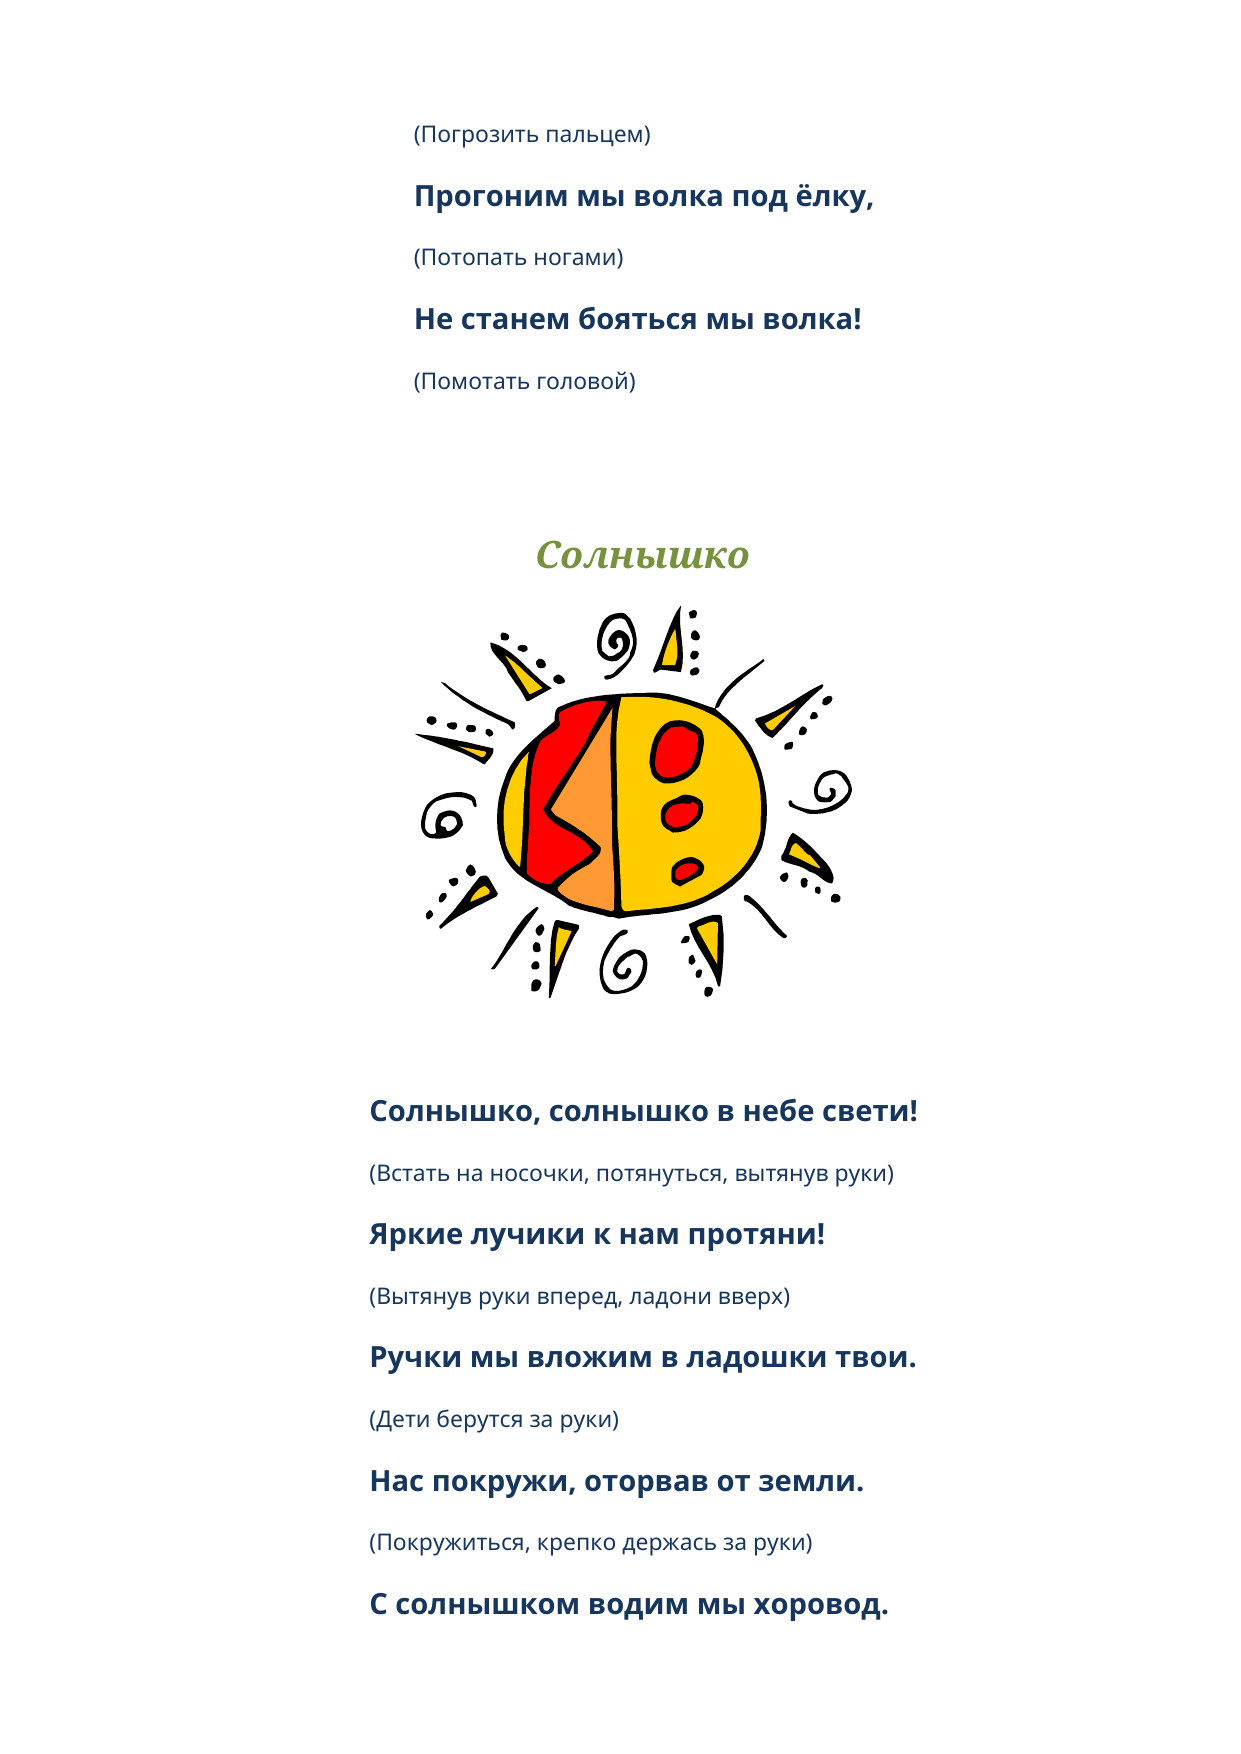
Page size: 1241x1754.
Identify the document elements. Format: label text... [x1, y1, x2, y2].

text (Погрозить пальцем) [133, 118, 1152, 149]
text (Покружиться, крепко держась за руки) [222, 1526, 1152, 1558]
text Яркие лучики к нам протяни! [222, 1213, 1152, 1253]
text (Помотать головой) [133, 364, 1152, 396]
text (Дети берутся за руки) [222, 1403, 1152, 1434]
text Солнышко, солнышко в небе свети! [222, 1090, 1152, 1130]
text Нас покружи, оторвав от земли. [222, 1460, 1152, 1499]
text (Вытянув руки вперед, ладони вверх) [222, 1280, 1152, 1311]
text Не станем бояться мы волка! [133, 298, 1152, 338]
text С солнышком водим мы хоровод. [222, 1583, 1152, 1623]
text (Потопать ногами) [133, 241, 1152, 273]
text Солнышко [133, 535, 1152, 578]
text Прогоним мы волка под ёлку, [133, 175, 1152, 214]
text (Встать на носочки, потянуться, вытянув руки) [222, 1157, 1152, 1188]
text Ручки мы вложим в ладошки твои. [222, 1337, 1152, 1376]
